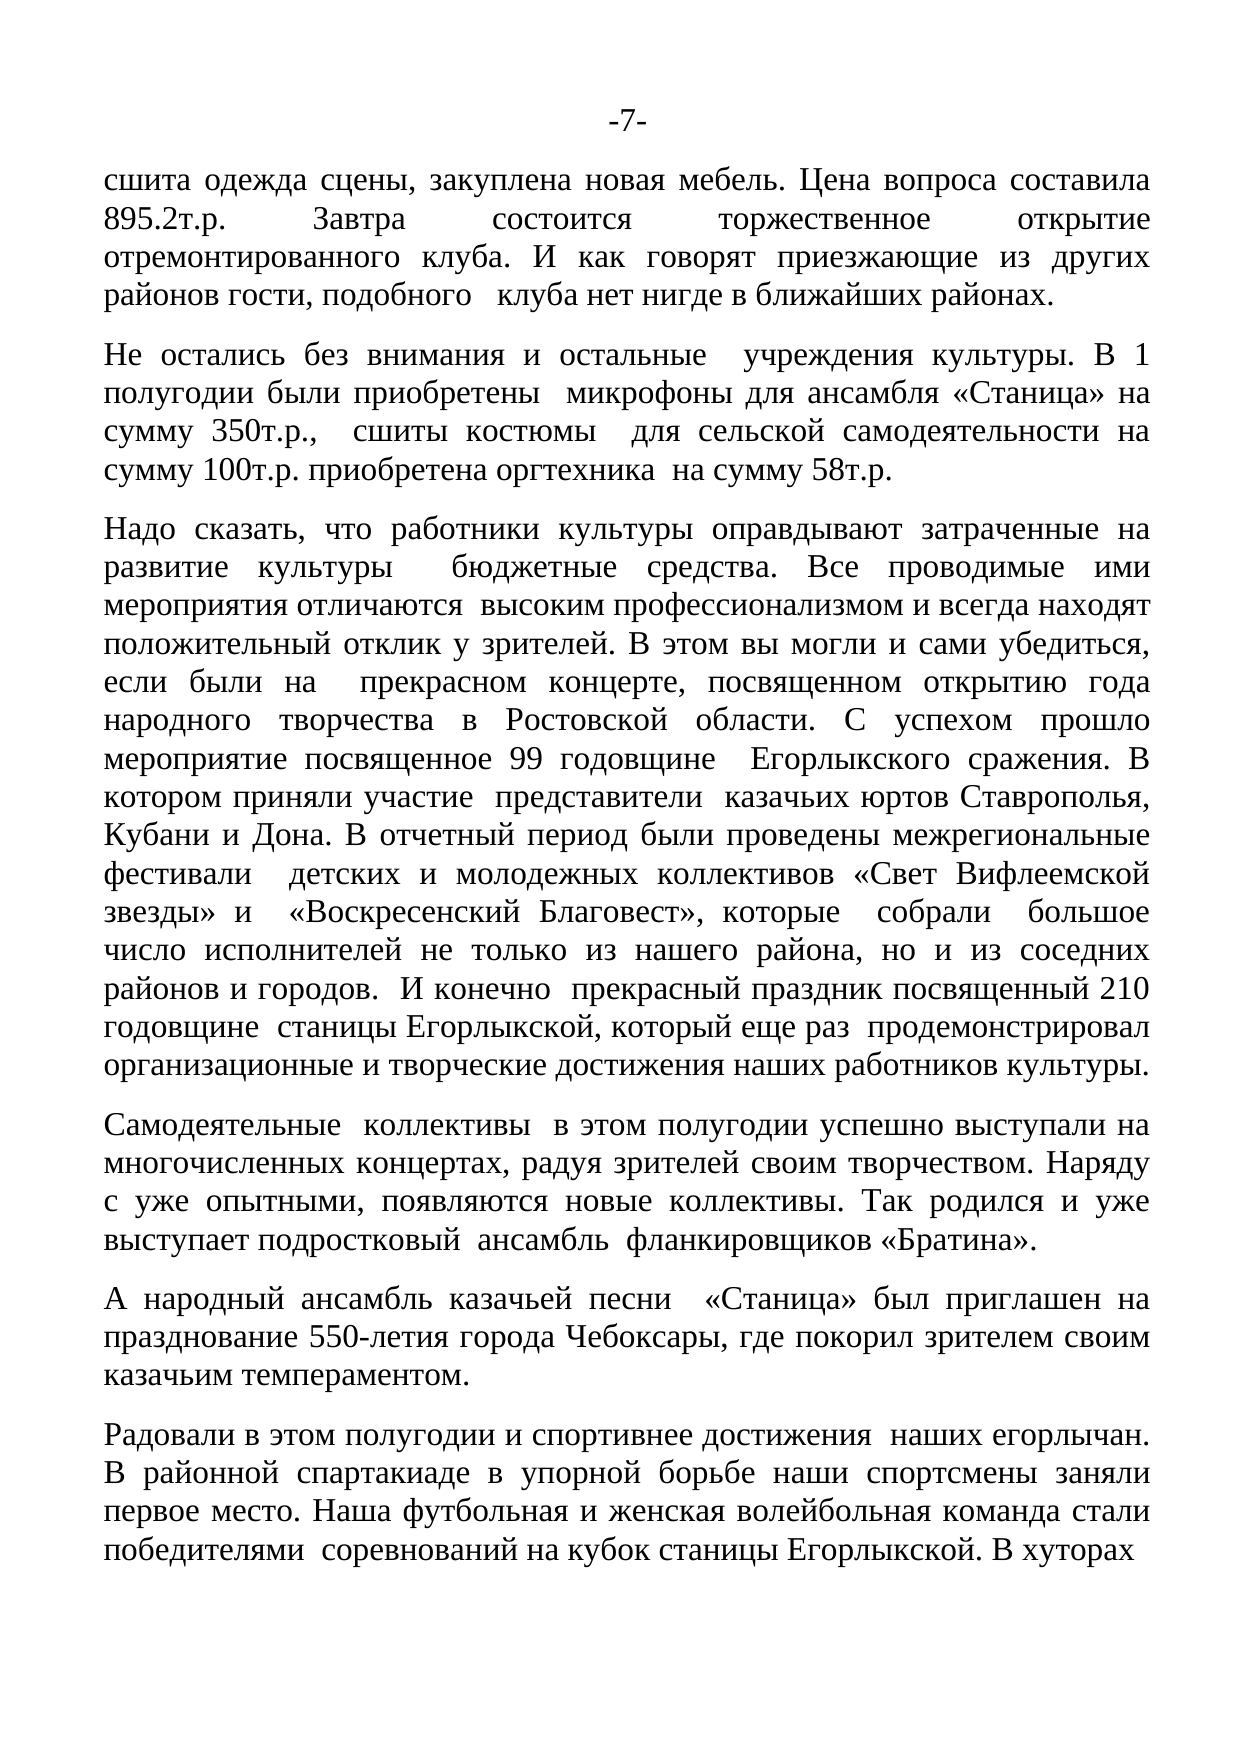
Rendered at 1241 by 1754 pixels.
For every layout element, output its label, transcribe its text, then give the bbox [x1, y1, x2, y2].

text Самодеятельные коллективы в этом полугодии успешно выступали на многочисленных концертах, радуя зрителей своим творчеством. Наряду с уже опытными, появляются новые коллективы. Так родился и уже выступает подростковый ансамбль фланкировщиков «Братина». [103, 1104, 1152, 1257]
text -7- [103, 100, 1152, 139]
text Надо сказать, что работники культуры оправдывают затраченные на развитие культуры бюджетные средства. Все проводимые ими мероприятия отличаются высоким профессионализмом и всегда находят положительный отклик у зрителей. В этом вы могли и сами убедиться, если были на прекрасном концерте, посвященном открытию года народного творчества в Ростовской области. С успехом прошло мероприятие посвященное 99 годовщине Егорлыкского сражения. В котором приняли участие представители казачьих юртов Ставрополья, Кубани и Дона. В отчетный период были проведены межрегиональные фестивали детских и молодежных коллективов «Свет Вифлеемской звезды» и «Воскресенский Благовест», которые собрали большое число исполнителей не только из нашего района, но и из соседних районов и городов. И конечно прекрасный праздник посвященный 210 годовщине станицы Егорлыкской, который еще раз продемонстрировал организационные и творческие достижения наших работников культуры. [103, 508, 1152, 1083]
text Не остались без внимания и остальные учреждения культуры. В 1 полугодии были приобретены микрофоны для ансамбля «Станица» на сумму 350т.р., сшиты костюмы для сельской самодеятельности на сумму 100т.р. приобретена оргтехника на сумму 58т.р. [103, 334, 1152, 487]
text сшита одежда сцены, закуплена новая мебель. Цена вопроса составила 895.2т.р. Завтра состоится торжественное открытие отремонтированного клуба. И как говорят приезжающие из других районов гости, подобного клуба нет нигде в ближайших районах. [103, 159, 1152, 313]
text Радовали в этом полугодии и спортивнее достижения наших егорлычан. В районной спартакиаде в упорной борьбе наши спортсмены заняли первое место. Наша футбольная и женская волейбольная команда стали победителями соревнований на кубок станицы Егорлыкской. В хуторах [103, 1414, 1152, 1567]
text А народный ансамбль казачьей песни «Станица» был приглашен на празднование 550-летия города Чебоксары, где покорил зрителем своим казачьим темпераментом. [103, 1278, 1152, 1393]
